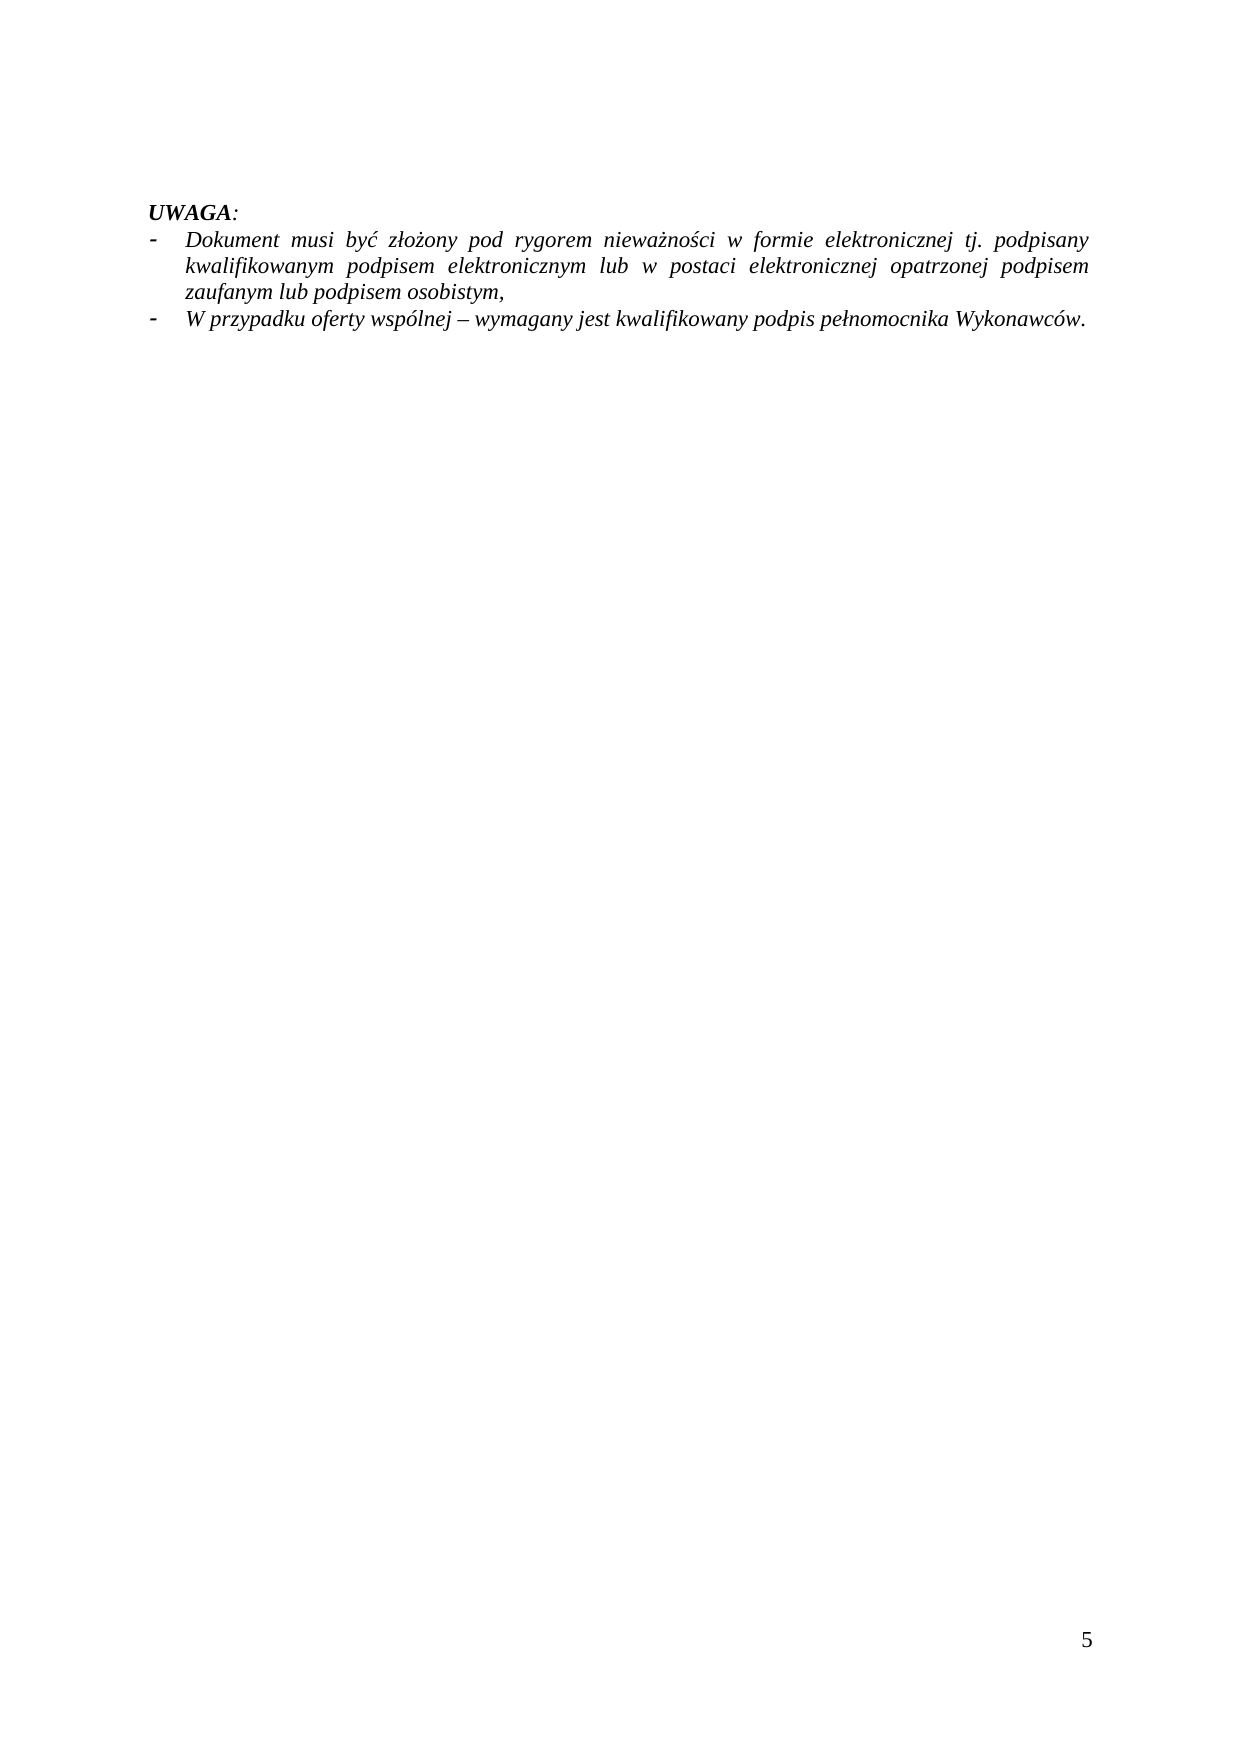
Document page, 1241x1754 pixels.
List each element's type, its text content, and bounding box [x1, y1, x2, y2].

list W przypadku oferty wspólnej – wymagany jest kwalifikowany podpis pełnomocnika Wykonawców. [148, 305, 1093, 331]
list Dokument musi być złożony pod rygorem nieważności w formie elektronicznej tj. podpisany kwalifikowanym podpisem elektronicznym lub w postaci elektronicznej opatrzonej podpisem zaufanym lub podpisem osobistym, [148, 226, 1093, 305]
text UWAGA: [148, 199, 1093, 226]
